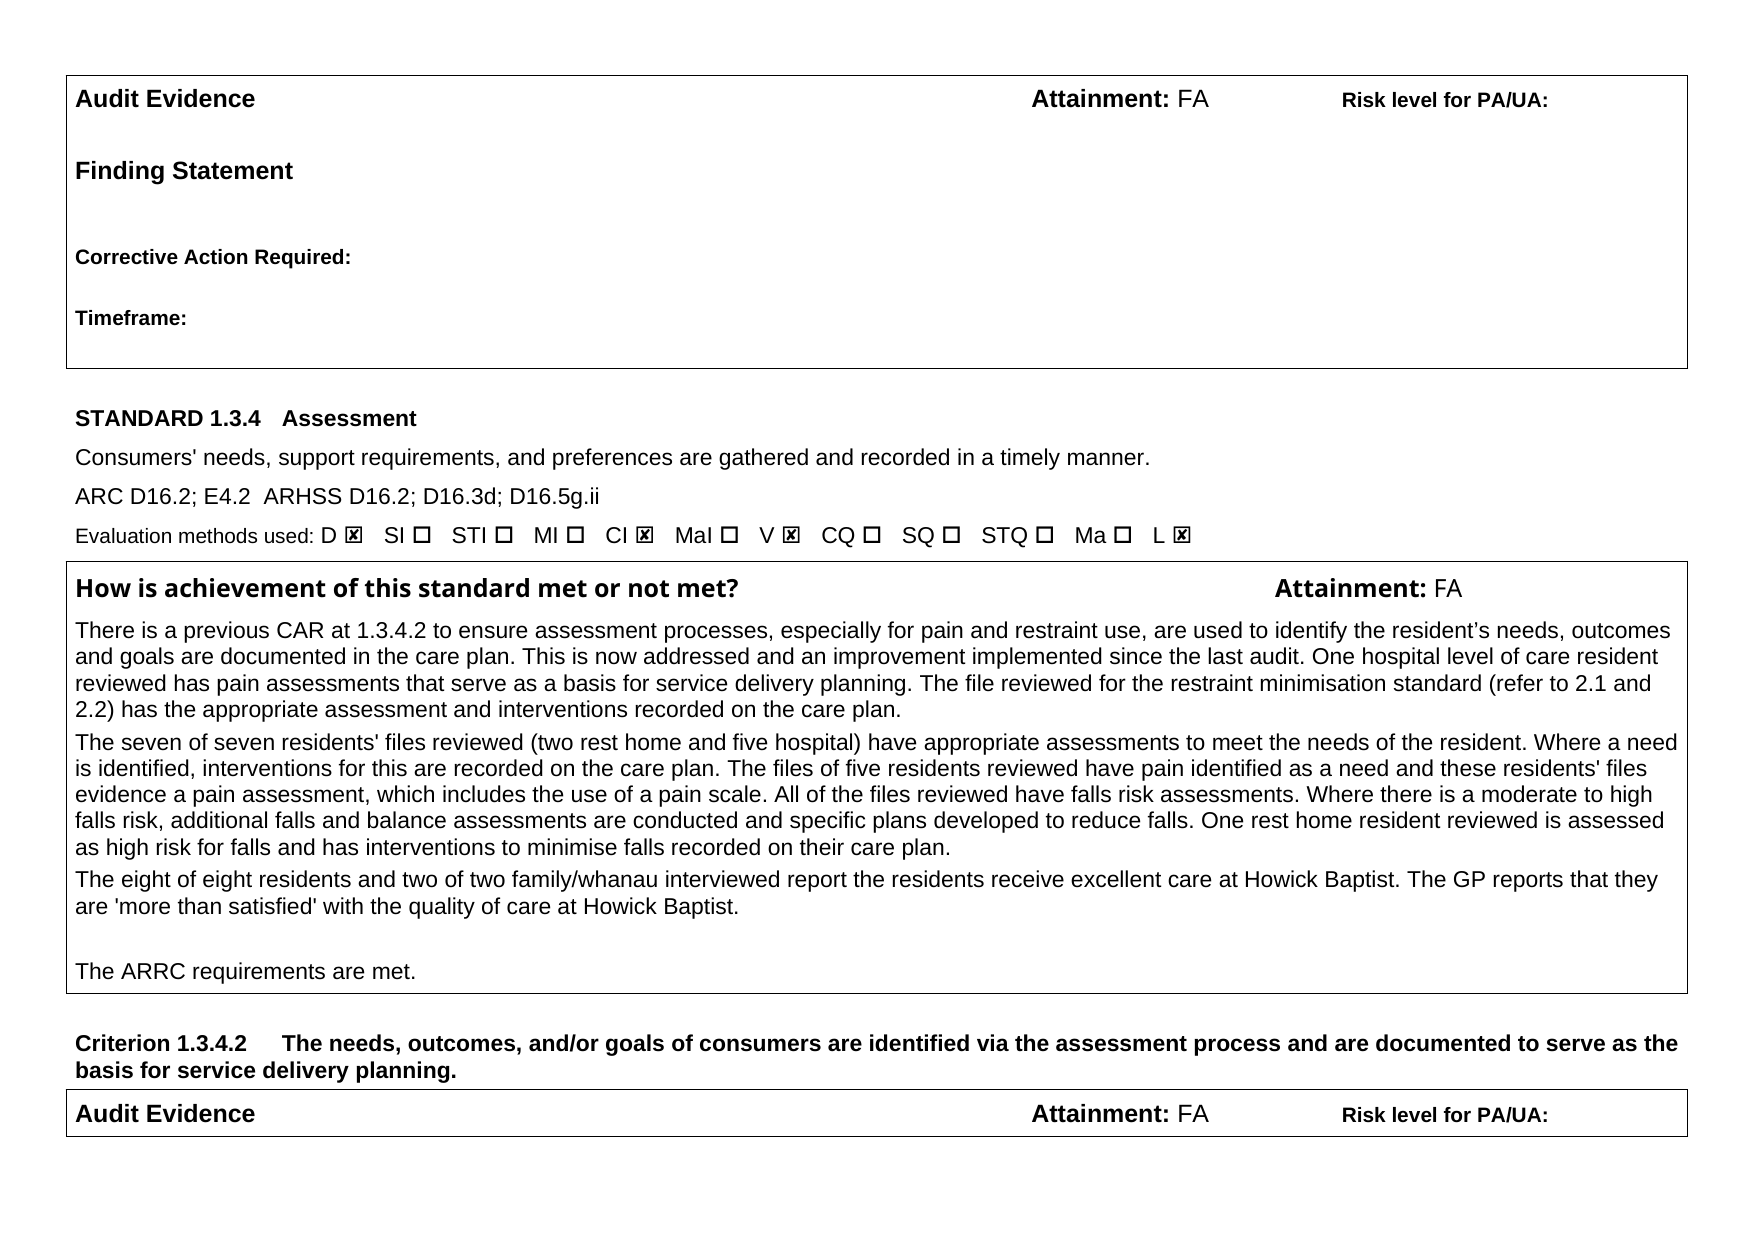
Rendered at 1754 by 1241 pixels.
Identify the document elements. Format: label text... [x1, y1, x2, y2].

text There is a previous CAR at 1.3.4.2 to ensure assessment processes, especially for pain and restraint use, are used to identify the resident’s needs, outcomes and goals are documented in the care plan. This is now addressed and an improvement implemented since the last audit. One hospital level of care resident reviewed has pain assessments that serve as a basis for service delivery planning. The file reviewed for the restraint minimisation standard (refer to 2.1 and 2.2) has the appropriate assessment and interventions recorded on the care plan. [67, 607, 1687, 719]
text The seven of seven residents' files reviewed (two rest home and five hospital) have appropriate assessments to meet the needs of the resident. Where a need is identified, interventions for this are recorded on the care plan. The files of five residents reviewed have pain identified as a need and these residents' files evidence a pain assessment, which includes the use of a pain scale. All of the files reviewed have falls risk assessments. Where there is a moderate to high falls risk, additional falls and balance assessments are conducted and specific plans developed to reduce falls. One rest home resident reviewed is assessed as high risk for falls and has interventions to minimise falls recorded on their care plan. [67, 719, 1687, 857]
text Audit Evidence Attainment: FA Risk level for PA/UA: [67, 1090, 1687, 1136]
text The ARRC requirements are met. [67, 949, 1687, 993]
text Evaluation methods used: D SI STI MI CI MaI V CQ SQ STQ Ma L [75, 522, 1679, 548]
text STANDARD 1.3.4 Assessment [75, 405, 1679, 432]
text Timeframe: [67, 296, 1687, 329]
text Corrective Action Required: [75, 245, 1679, 269]
text Criterion 1.3.4.2 The needs, outcomes, and/or goals of consumers are identified via the assessment process and are documented to serve as the basis for service delivery planning. [75, 1030, 1679, 1083]
text Audit Evidence Attainment: FA Risk level for PA/UA: [67, 76, 1687, 113]
text How is achievement of this standard met or not met? Attainment: FA [67, 562, 1687, 604]
text Consumers' needs, support requirements, and preferences are gathered and recorded in a timely manner. [75, 444, 1679, 471]
text ARC D16.2; E4.2 ARHSS D16.2; D16.3d; D16.5g.ii [75, 483, 1679, 509]
text The eight of eight residents and two of two family/whanau interviewed report the residents receive excellent care at Howick Baptist. The GP reports that they are 'more than satisfied' with the quality of care at Howick Baptist. [67, 857, 1687, 919]
text Finding Statement [67, 146, 1687, 184]
